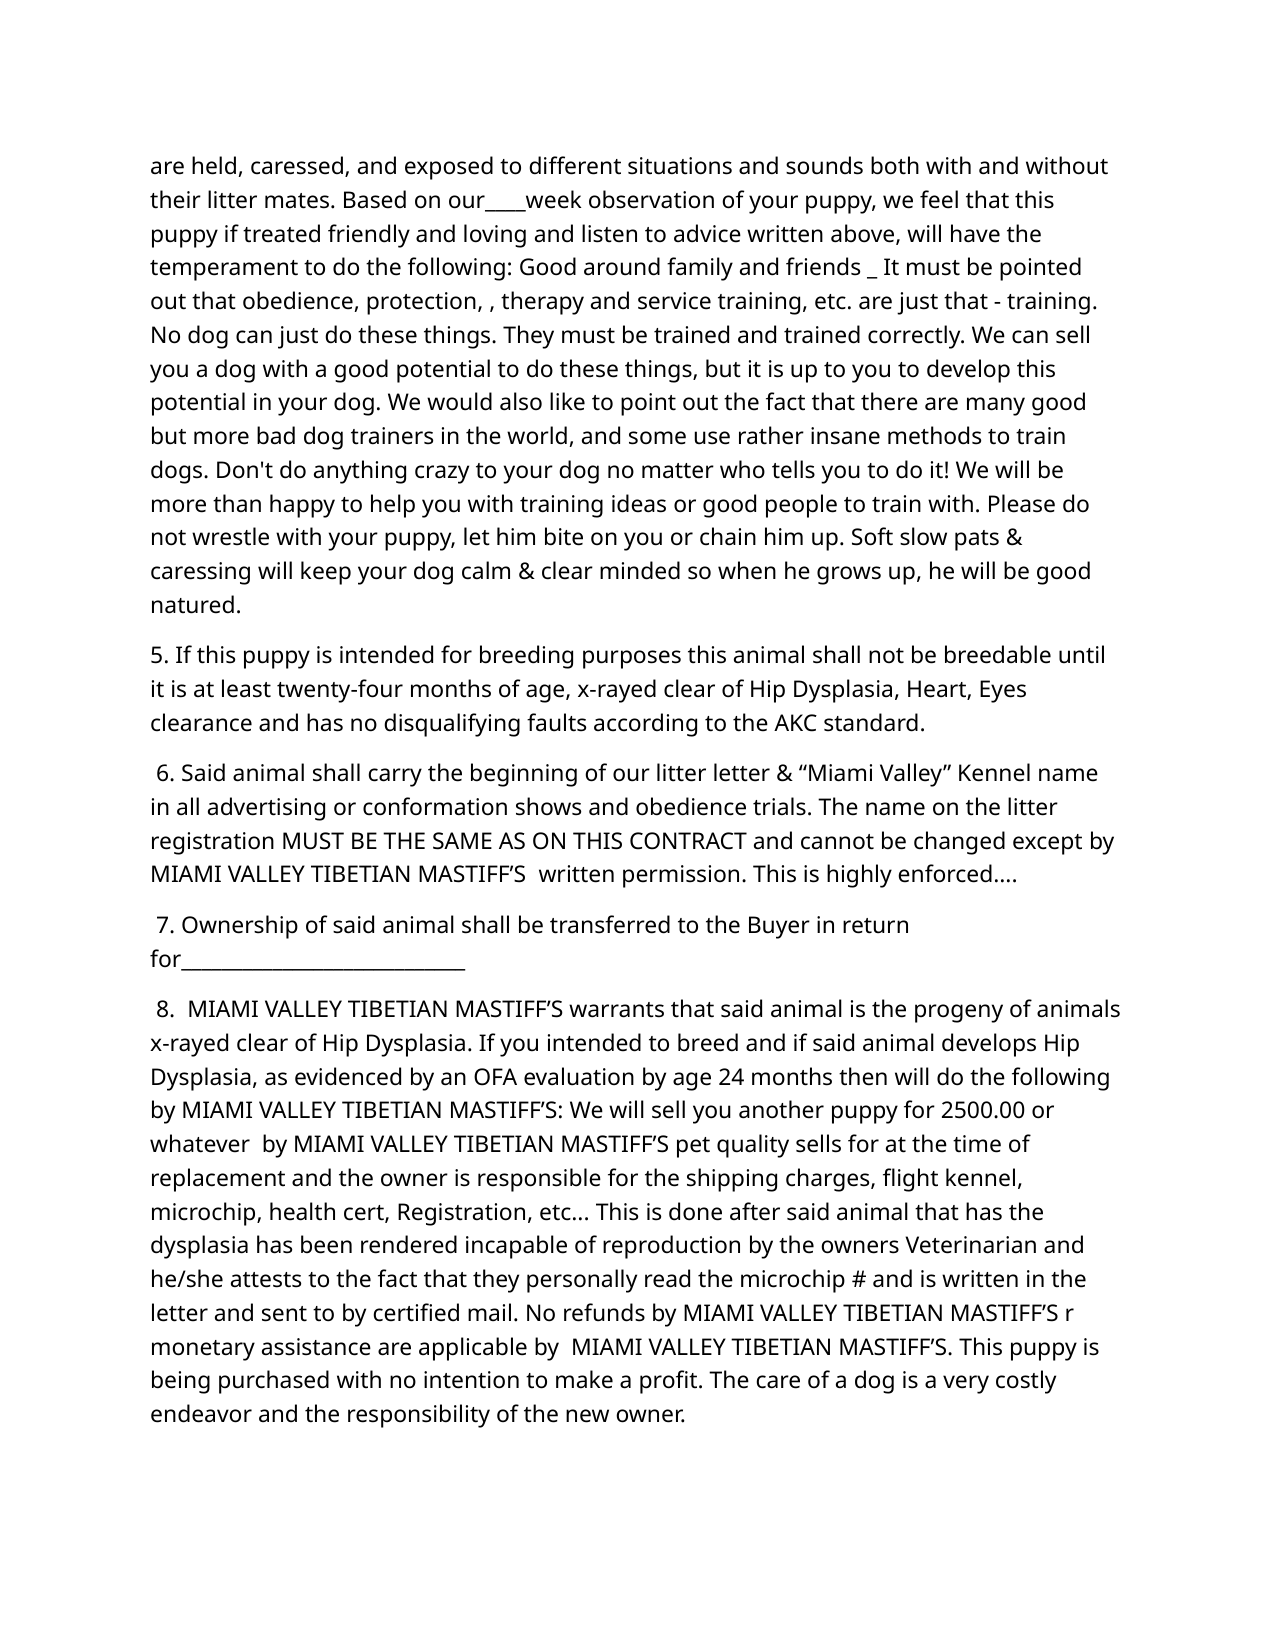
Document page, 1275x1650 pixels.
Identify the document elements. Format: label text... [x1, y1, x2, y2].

text 7. Ownership of said animal shall be transferred to the Buyer in return for____________________________ [150, 909, 1125, 974]
text 6. Said animal shall carry the beginning of our litter letter & “Miami Valley” Kennel name in all advertising or conformation shows and obedience trials. The name on the litter registration MUST BE THE SAME AS ON THIS CONTRACT and cannot be changed except by MIAMI VALLEY TIBETIAN MASTIFF’S written permission. This is highly enforced…. [150, 757, 1125, 889]
text 5. If this puppy is intended for breeding purposes this animal shall not be breedable until it is at least twenty-four months of age, x-rayed clear of Hip Dysplasia, Heart, Eyes clearance and has no disqualifying faults according to the AKC standard. [150, 639, 1125, 738]
text 8. MIAMI VALLEY TIBETIAN MASTIFF’S warrants that said animal is the progeny of animals x-rayed clear of Hip Dysplasia. If you intended to breed and if said animal develops Hip Dysplasia, as evidenced by an OFA evaluation by age 24 months then will do the following by MIAMI VALLEY TIBETIAN MASTIFF’S: We will sell you another puppy for 2500.00 or whatever by MIAMI VALLEY TIBETIAN MASTIFF’S pet quality sells for at the time of replacement and the owner is responsible for the shipping charges, flight kennel, microchip, health cert, Registration, etc... This is done after said animal that has the dysplasia has been rendered incapable of reproduction by the owners Veterinarian and he/she attests to the fact that they personally read the microchip # and is written in the letter and sent to by certified mail. No refunds by MIAMI VALLEY TIBETIAN MASTIFF’S r monetary assistance are applicable by MIAMI VALLEY TIBETIAN MASTIFF’S. This puppy is being purchased with no intention to make a profit. The care of a dog is a very costly endeavor and the responsibility of the new owner. [150, 993, 1125, 1429]
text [150, 150, 1125, 620]
